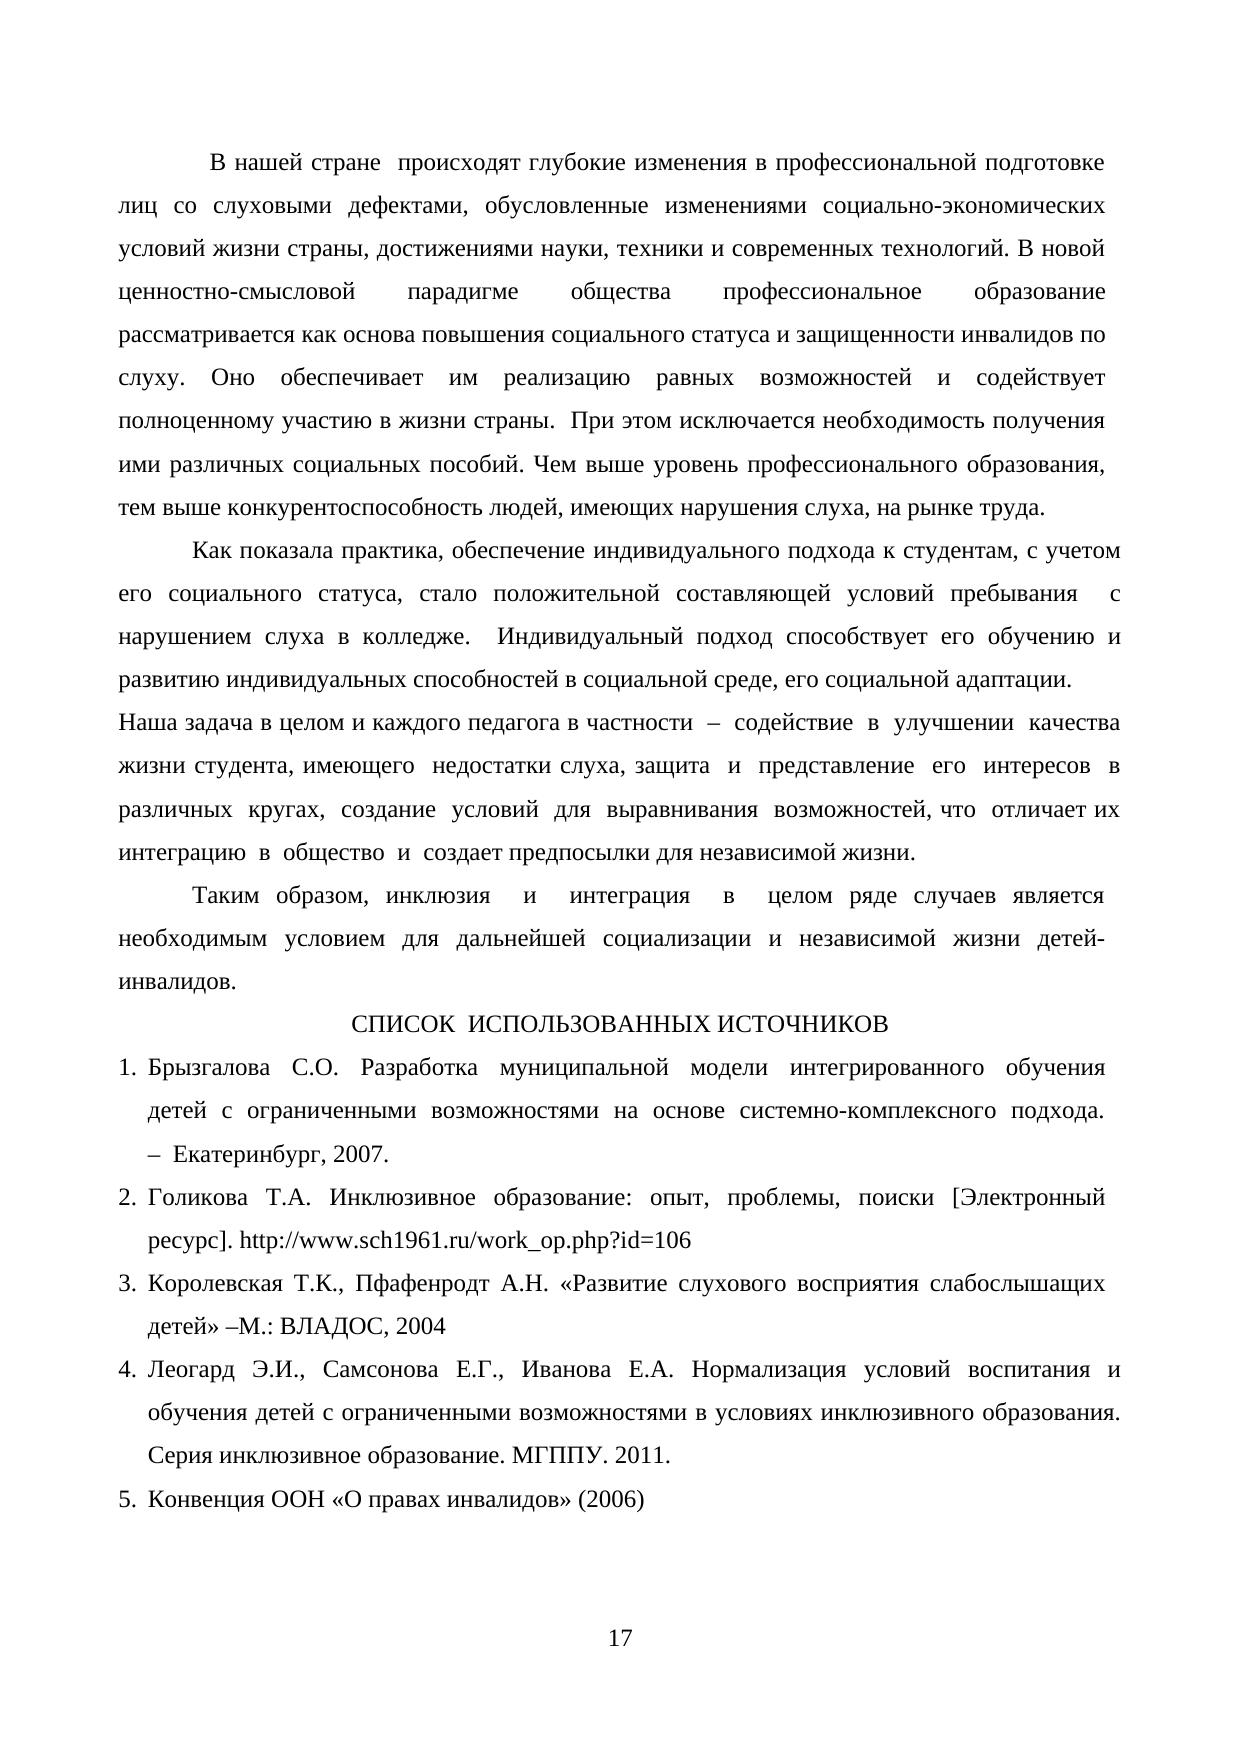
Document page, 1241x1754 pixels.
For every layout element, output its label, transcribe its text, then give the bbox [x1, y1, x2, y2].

text Таким образом, инклюзия и интеграция в целом ряде случаев является необходимым условием для дальнейшей социализации и независимой жизни детей-инвалидов. [118, 880, 1106, 995]
text В нашей стране происходят глубокие изменения в профессиональной подготовке лиц со слуховыми дефектами, обусловленные изменениями социально-экономических условий жизни страны, достижениями науки, техники и современных технологий. В новой ценностно-смысловой парадигме общества профессиональное образование рассматривается как основа повышения социального статуса и защищенности инвалидов по слуху. Оно обеспечивает им реализацию равных возможностей и содействует полноценному участию в жизни страны. При этом исключается необходимость получения ими различных социальных пособий. Чем выше уровень профессионального образования, тем выше конкурентоспособность людей, имеющих нарушения слуха, на рынке труда. [118, 147, 1106, 521]
text СПИСОК ИСПОЛЬЗОВАННЫХ ИСТОЧНИКОВ [118, 1009, 1122, 1038]
text Как показала практика, обеспечение индивидуального подхода к студентам, с учетом его социального статуса, стало положительной составляющей условий пребывания с нарушением слуха в колледже. Индивидуальный подход способствует его обучению и развитию индивидуальных способностей в социальной среде, его социальной адаптации. [118, 535, 1122, 693]
list Голикова Т.А. Инклюзивное образование: опыт, проблемы, поиски [Электронный ресурс]. http://www.sch1961.ru/work_op.php?id=106 [118, 1182, 1106, 1254]
text Наша задача в целом и каждого педагога в частности – содействие в улучшении качества жизни студента, имеющего недостатки слуха, защита и представление его интересов в различных кругах, создание условий для выравнивания возможностей, что отличает их интеграцию в общество и создает предпосылки для независимой жизни. [118, 707, 1122, 866]
list Королевская Т.К., Пфафенродт А.Н. «Развитие слухового восприятия слабослышащих детей» –М.: ВЛАДОС, 2004 [118, 1268, 1106, 1340]
list Конвенция ООН «О правах инвалидов» (2006) [118, 1484, 1122, 1512]
list Леогард Э.И., Самсонова Е.Г., Иванова Е.А. Нормализация условий воспитания и обучения детей с ограниченными возможностями в условиях инклюзивного образования. Серия инклюзивное образование. МГППУ. 2011. [118, 1354, 1122, 1469]
list Брызгалова С.О. Разработка муниципальной модели интегрированного обучения детей с ограниченными возможностями на основе системно-комплексного подхода. – Екатеринбург, 2007. [118, 1052, 1106, 1167]
